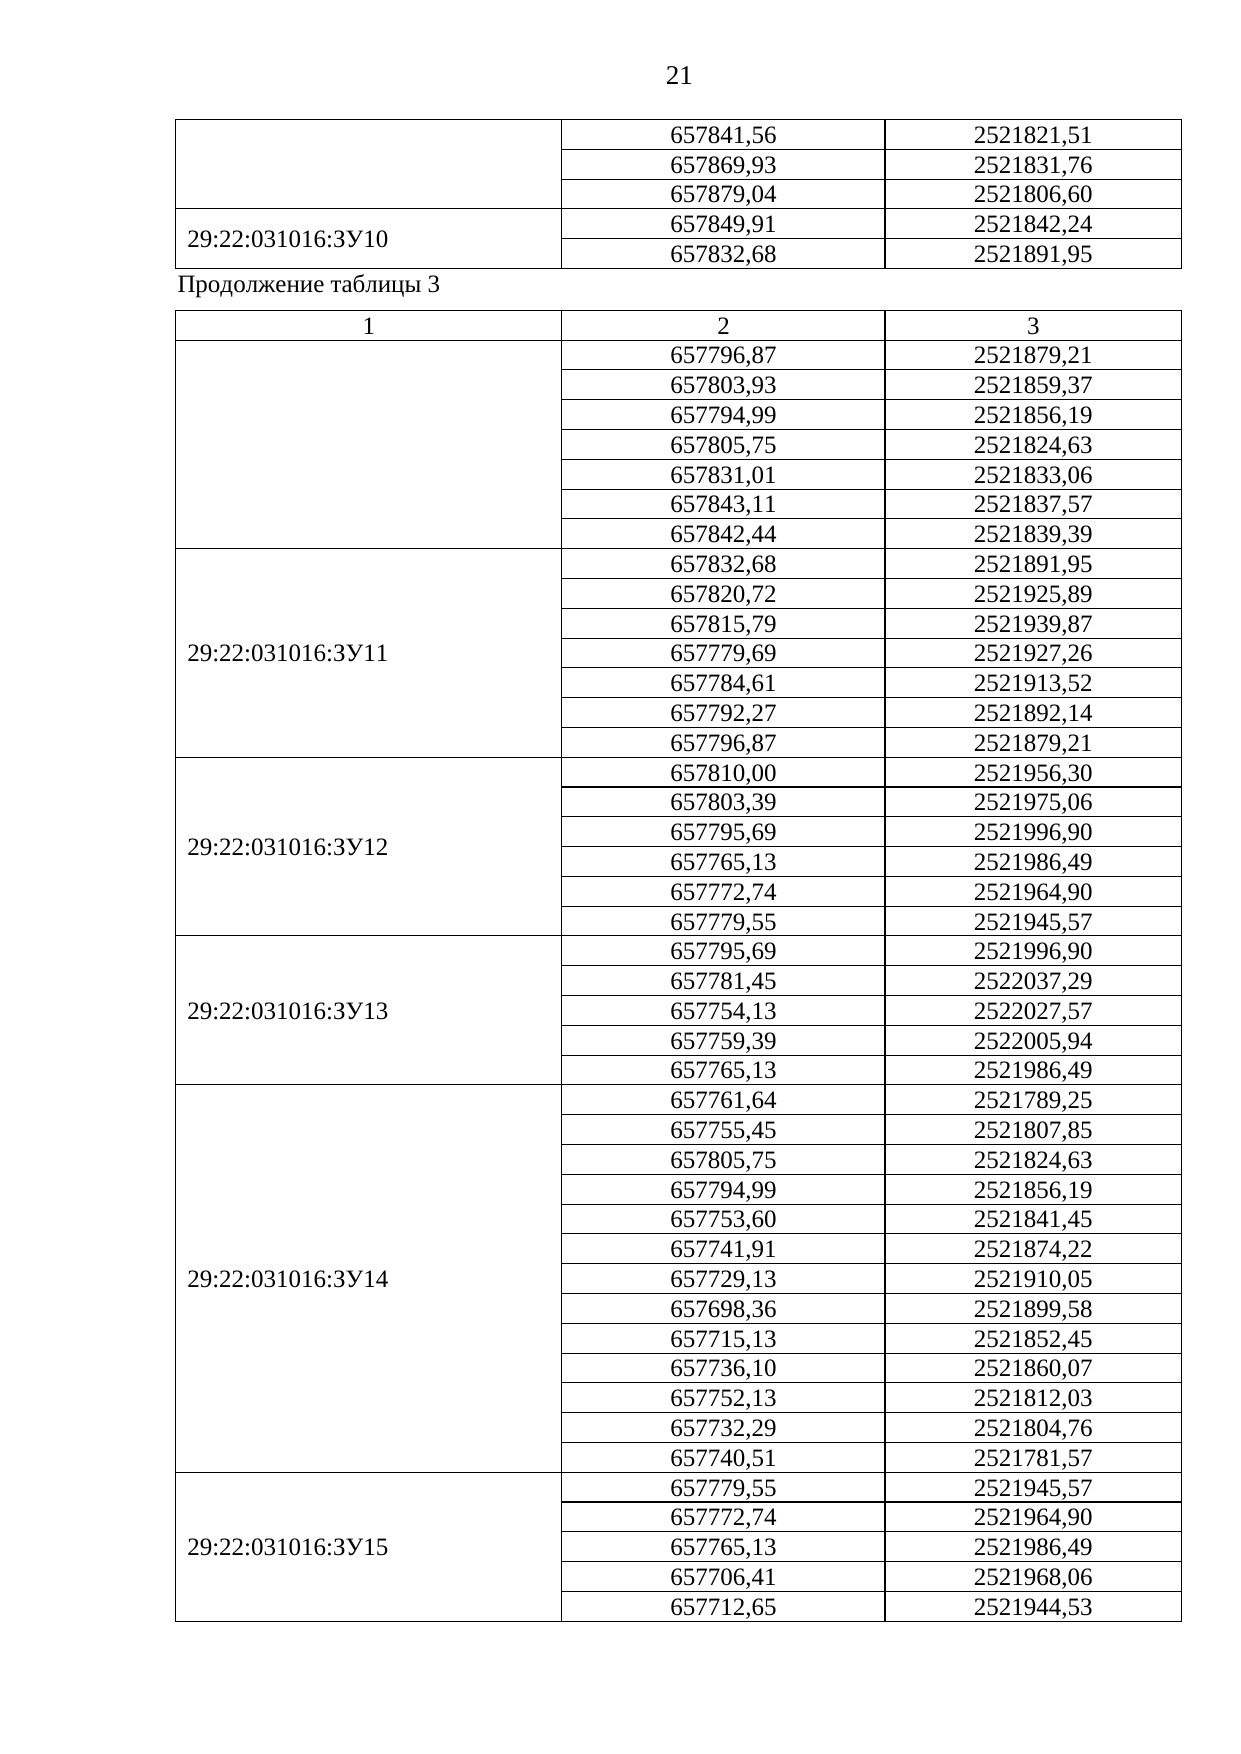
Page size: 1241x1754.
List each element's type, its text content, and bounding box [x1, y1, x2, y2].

table_cell 657805,75 [562, 1145, 884, 1174]
table_cell 2521964,90 [886, 877, 1181, 906]
table_cell 2521891,95 [886, 239, 1181, 268]
table_cell 657781,45 [562, 966, 884, 995]
table_cell 657772,74 [562, 1503, 884, 1531]
table_cell 2521856,19 [886, 400, 1181, 429]
table_cell 2521899,58 [886, 1294, 1181, 1323]
table_cell 657796,87 [562, 341, 884, 369]
table_cell 2521856,19 [886, 1175, 1181, 1203]
table_cell 2521879,21 [886, 341, 1181, 369]
table_cell 2521874,22 [886, 1234, 1181, 1263]
table_cell 657729,13 [562, 1264, 884, 1293]
table_cell 657815,79 [562, 609, 884, 637]
table_cell 2521824,63 [886, 430, 1181, 459]
table_cell 657765,13 [562, 1056, 884, 1084]
text Продолжение таблицы 3 [177, 269, 1181, 298]
table_cell 657803,93 [562, 370, 884, 399]
table_cell 2521837,57 [886, 490, 1181, 518]
table_cell 657795,69 [562, 936, 884, 965]
table_cell 657765,13 [562, 847, 884, 876]
table_cell 2522005,94 [886, 1026, 1181, 1054]
table_cell 2521956,30 [886, 758, 1181, 786]
table_cell 657849,91 [562, 209, 884, 238]
table_cell 657765,13 [562, 1532, 884, 1561]
table_cell 2521892,14 [886, 698, 1181, 727]
table_cell 2521891,95 [886, 549, 1181, 578]
table_cell 2521833,06 [886, 460, 1181, 488]
table_cell 2521789,25 [886, 1085, 1181, 1114]
table_header 1 [176, 311, 561, 339]
table_cell 2521806,60 [886, 180, 1181, 208]
table_cell 2521879,21 [886, 728, 1181, 757]
table_cell 657732,29 [562, 1413, 884, 1442]
table_cell 657759,39 [562, 1026, 884, 1054]
table_cell 657784,61 [562, 668, 884, 697]
table_cell 2522027,57 [886, 996, 1181, 1025]
table_cell 657831,01 [562, 460, 884, 488]
table_cell 657832,68 [562, 549, 884, 578]
table_cell 657869,93 [562, 150, 884, 178]
table_cell 2521781,57 [886, 1443, 1181, 1472]
table_cell 657810,00 [562, 758, 884, 786]
table_cell 2521910,05 [886, 1264, 1181, 1293]
table_cell 657805,75 [562, 430, 884, 459]
table_cell 657803,39 [562, 788, 884, 816]
table_cell 657715,13 [562, 1324, 884, 1352]
table_cell 2521839,39 [886, 519, 1181, 548]
table_cell 2521945,57 [886, 1473, 1181, 1501]
table_cell 2521968,06 [886, 1562, 1181, 1591]
table_cell 657706,41 [562, 1562, 884, 1591]
table_cell 657820,72 [562, 579, 884, 608]
table_cell 657772,74 [562, 877, 884, 906]
table_cell 2521975,06 [886, 788, 1181, 816]
table_cell 2521913,52 [886, 668, 1181, 697]
table_cell 2521824,63 [886, 1145, 1181, 1174]
table_cell 2521804,76 [886, 1413, 1181, 1442]
table_cell 2521986,49 [886, 847, 1181, 876]
table_cell 657740,51 [562, 1443, 884, 1472]
table_cell 2521841,45 [886, 1205, 1181, 1233]
table_cell 2521860,07 [886, 1354, 1181, 1382]
table_cell 657796,87 [562, 728, 884, 757]
table_cell 2521812,03 [886, 1383, 1181, 1412]
table_cell 2521986,49 [886, 1056, 1181, 1084]
table_cell 2521996,90 [886, 936, 1181, 965]
table_cell 29:22:031016:ЗУ14 [176, 1085, 561, 1472]
table_cell 657698,36 [562, 1294, 884, 1323]
table_cell 2521996,90 [886, 817, 1181, 846]
table_cell 657842,44 [562, 519, 884, 548]
table_cell 657712,65 [562, 1592, 884, 1621]
table_cell 2521925,89 [886, 579, 1181, 608]
table_cell 657795,69 [562, 817, 884, 846]
table_cell 29:22:031016:ЗУ11 [176, 549, 561, 757]
table_cell 657779,69 [562, 639, 884, 667]
table_cell 2521964,90 [886, 1503, 1181, 1531]
table_cell 29:22:031016:ЗУ13 [176, 936, 561, 1084]
table_cell 657792,27 [562, 698, 884, 727]
table_cell 2521986,49 [886, 1532, 1181, 1561]
table_cell 657779,55 [562, 1473, 884, 1501]
table_cell 657779,55 [562, 907, 884, 935]
table_cell 29:22:031016:ЗУ15 [176, 1473, 561, 1621]
table_cell [176, 341, 561, 548]
table_cell 2521821,51 [886, 120, 1181, 149]
table_cell 657832,68 [562, 239, 884, 268]
table_cell 657755,45 [562, 1115, 884, 1144]
table_cell 2521859,37 [886, 370, 1181, 399]
table_cell 657841,56 [562, 120, 884, 149]
table_cell 2521939,87 [886, 609, 1181, 637]
table_cell 29:22:031016:ЗУ10 [176, 209, 561, 268]
table_cell 2521927,26 [886, 639, 1181, 667]
table_cell 657843,11 [562, 490, 884, 518]
table_cell 657794,99 [562, 400, 884, 429]
table_cell 657794,99 [562, 1175, 884, 1203]
table_cell 657741,91 [562, 1234, 884, 1263]
table_header 2 [562, 311, 884, 339]
table_cell 657761,64 [562, 1085, 884, 1114]
table_cell 657879,04 [562, 180, 884, 208]
table_cell 657754,13 [562, 996, 884, 1025]
table_cell 657753,60 [562, 1205, 884, 1233]
table_header 3 [886, 311, 1181, 339]
table_cell 657752,13 [562, 1383, 884, 1412]
table_cell 657736,10 [562, 1354, 884, 1382]
table_cell 2521842,24 [886, 209, 1181, 238]
table_cell 2521852,45 [886, 1324, 1181, 1352]
table_cell 29:22:031016:ЗУ12 [176, 758, 561, 935]
table_cell 2521831,76 [886, 150, 1181, 178]
table_cell 2521945,57 [886, 907, 1181, 935]
table_cell 2522037,29 [886, 966, 1181, 995]
table_cell 2521807,85 [886, 1115, 1181, 1144]
table_cell 2521944,53 [886, 1592, 1181, 1621]
